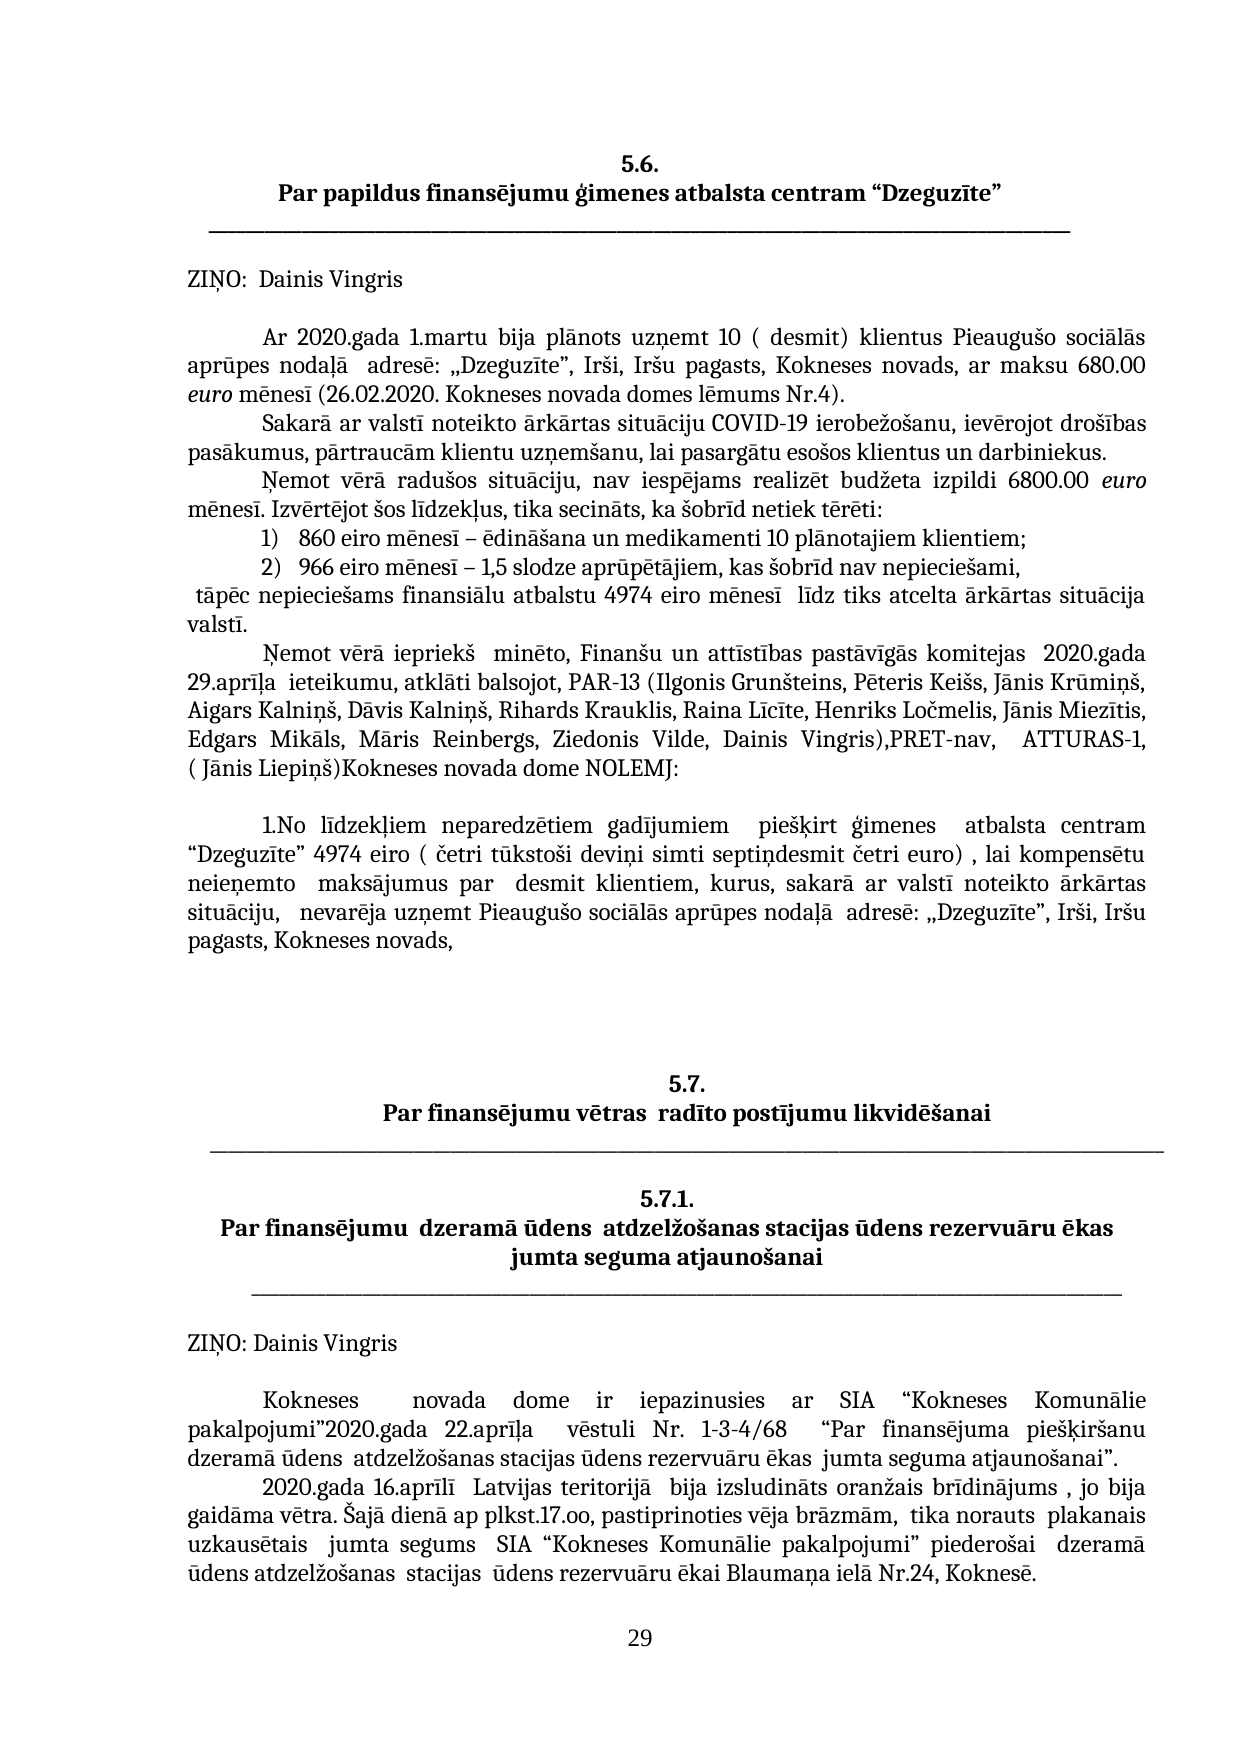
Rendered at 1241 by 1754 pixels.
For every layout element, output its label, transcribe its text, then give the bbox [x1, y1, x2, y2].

text Sakarā ar valstī noteikto ārkārtas situāciju COVID-19 ierobežošanu, ievērojot drošības pasākumus, pārtraucām klientu uzņemšanu, lai pasargātu esošos klientus un darbiniekus. [187, 409, 1147, 466]
text ZIŅO: Dainis Vingris [187, 265, 1092, 294]
text 5.6. [187, 150, 1092, 179]
text 2020.gada 16.aprīlī Latvijas teritorijā bija izsludināts oranžais brīdinājums , jo bija gaidāma vētra. Šajā dienā ap plkst.17.oo, pastiprinoties vēja brāzmām, tika norauts plakanais uzkausētais jumta segums SIA “Kokneses Komunālie pakalpojumi” piederošai dzeramā ūdens atdzelžošanas stacijas ūdens rezervuāru ēkai Blaumaņa ielā Nr.24, Koknesē. [187, 1472, 1147, 1587]
text Ar 2020.gada 1.martu bija plānots uzņemt 10 ( desmit) klientus Pieaugušo sociālās aprūpes nodaļā adresē: ,,Dzeguzīte”, Irši, Iršu pagasts, Kokneses novads, ar maksu 680.00 euro mēnesī (26.02.2020. Kokneses novada domes lēmums Nr.4). [187, 322, 1147, 409]
text _______________________________________________________________________________________________________ [187, 1127, 1187, 1156]
text Par finansējumu vētras radīto postījumu likvidēšanai [187, 1099, 1187, 1127]
text _____________________________________________________________________________________________ [187, 207, 1092, 236]
list 966 eiro mēnesī – 1,5 slodze aprūpētājiem, kas šobrīd nav nepieciešami, [261, 552, 1147, 581]
text Kokneses novada dome ir iepazinusies ar SIA “Kokneses Komunālie pakalpojumi”2020.gada 22.aprīļa vēstuli Nr. 1-3-4/68 “Par finansējuma piešķiršanu dzeramā ūdens atdzelžošanas stacijas ūdens rezervuāru ēkas jumta seguma atjaunošanai”. [187, 1386, 1147, 1472]
text ______________________________________________________________________________________________ [187, 1271, 1187, 1300]
text ZIŅO: Dainis Vingris [187, 1329, 1092, 1357]
text tāpēc nepieciešams finansiālu atbalstu 4974 eiro mēnesī līdz tiks atcelta ārkārtas situācija valstī. [187, 581, 1147, 639]
text 5.7.1. [187, 1185, 1147, 1214]
list 860 eiro mēnesī – ēdināšana un medikamenti 10 plānotajiem klientiem; [261, 524, 1147, 552]
text 1.No līdzekļiem neparedzētiem gadījumiem piešķirt ģimenes atbalsta centram “Dzeguzīte” 4974 eiro ( četri tūkstoši deviņi simti septiņdesmit četri euro) , lai kompensētu neieņemto maksājumus par desmit klientiem, kurus, sakarā ar valstī noteikto ārkārtas situāciju, nevarēja uzņemt Pieaugušo sociālās aprūpes nodaļā adresē: ,,Dzeguzīte”, Irši, Iršu pagasts, Kokneses novads, [187, 811, 1147, 955]
text 5.7. [187, 1070, 1187, 1099]
text Par finansējumu dzeramā ūdens atdzelžošanas stacijas ūdens rezervuāru ēkas jumta seguma atjaunošanai [187, 1214, 1147, 1271]
text Ņemot vērā iepriekš minēto, Finanšu un attīstības pastāvīgās komitejas 2020.gada 29.aprīļa ieteikumu, atklāti balsojot, PAR-13 (Ilgonis Grunšteins, Pēteris Keišs, Jānis Krūmiņš, Aigars Kalniņš, Dāvis Kalniņš, Rihards Krauklis, Raina Līcīte, Henriks Ločmelis, Jānis Miezītis, Edgars Mikāls, Māris Reinbergs, Ziedonis Vilde, Dainis Vingris),PRET-nav, ATTURAS-1, ( Jānis Liepiņš)Kokneses novada dome NOLEMJ: [187, 639, 1147, 782]
text Par papildus finansējumu ģimenes atbalsta centram “Dzeguzīte” [187, 179, 1092, 207]
text Ņemot vērā radušos situāciju, nav iespējams realizēt budžeta izpildi 6800.00 euro mēnesī. Izvērtējot šos līdzekļus, tika secināts, ka šobrīd netiek tērēti: [187, 466, 1147, 524]
